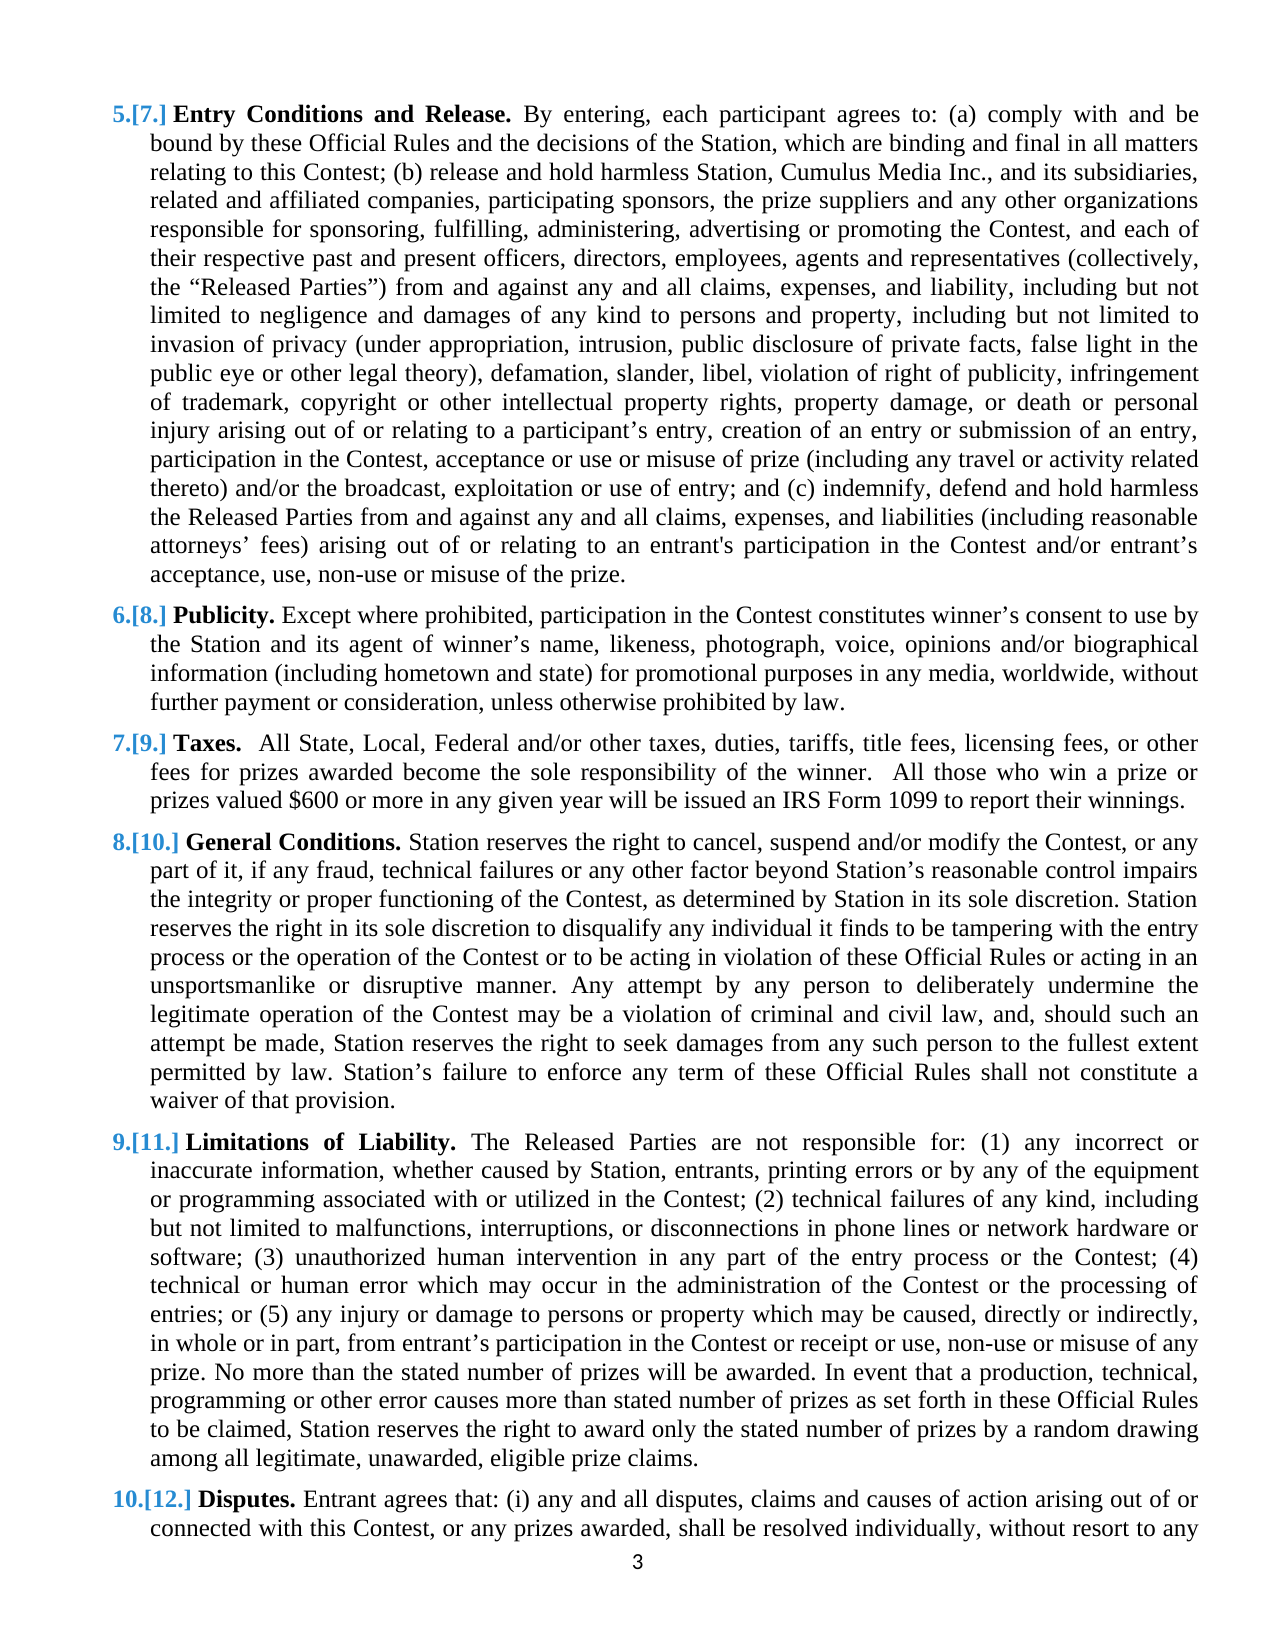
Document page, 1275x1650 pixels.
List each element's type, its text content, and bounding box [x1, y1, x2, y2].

list Taxes. All State, Local, Federal and/or other taxes, duties, tariffs, title fees, licensing fees, or other fees for prizes awarded become the sole responsibility of the winner. All those who win a prize or prizes valued $600 or more in any given year will be issued an IRS Form 1099 to report their winnings. [112, 728, 1200, 814]
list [112, 1484, 1200, 1542]
list General Conditions. Station reserves the right to cancel, suspend and/or modify the Contest, or any part of it, if any fraud, technical failures or any other factor beyond Station’s reasonable control impairs the integrity or proper functioning of the Contest, as determined by Station in its sole discretion. Station reserves the right in its sole discretion to disqualify any individual it finds to be tampering with the entry process or the operation of the Contest or to be acting in violation of these Official Rules or acting in an unsportsmanlike or disruptive manner. Any attempt by any person to deliberately undermine the legitimate operation of the Contest may be a violation of criminal and civil law, and, should such an attempt be made, Station reserves the right to seek damages from any such person to the fullest extent permitted by law. Station’s failure to enforce any term of these Official Rules shall not constitute a waiver of that provision. [112, 827, 1200, 1114]
list Publicity. Except where prohibited, participation in the Contest constitutes winner’s consent to use by the Station and its agent of winner’s name, likeness, photograph, voice, opinions and/or biographical information (including hometown and state) for promotional purposes in any media, worldwide, without further payment or consideration, unless otherwise prohibited by law. [112, 600, 1200, 715]
list Entry Conditions and Release. By entering, each participant agrees to: (a) comply with and be bound by these Official Rules and the decisions of the Station, which are binding and final in all matters relating to this Contest; (b) release and hold harmless Station, Cumulus Media Inc., and its subsidiaries, related and affiliated companies, participating sponsors, the prize suppliers and any other organizations responsible for sponsoring, fulfilling, administering, advertising or promoting the Contest, and each of their respective past and present officers, directors, employees, agents and representatives (collectively, the “Released Parties”) from and against any and all claims, expenses, and liability, including but not limited to negligence and damages of any kind to persons and property, including but not limited to invasion of privacy (under appropriation, intrusion, public disclosure of private facts, false light in the public eye or other legal theory), defamation, slander, libel, violation of right of publicity, infringement of trademark, copyright or other intellectual property rights, property damage, or death or personal injury arising out of or relating to a participant’s entry, creation of an entry or submission of an entry, participation in the Contest, acceptance or use or misuse of prize (including any travel or activity related thereto) and/or the broadcast, exploitation or use of entry; and (c) indemnify, defend and hold harmless the Released Parties from and against any and all claims, expenses, and liabilities (including reasonable attorneys’ fees) arising out of or relating to an entrant's participation in the Contest and/or entrant’s acceptance, use, non-use or misuse of the prize. [112, 99, 1200, 588]
list Limitations of Liability. The Released Parties are not responsible for: (1) any incorrect or inaccurate information, whether caused by Station, entrants, printing errors or by any of the equipment or programming associated with or utilized in the Contest; (2) technical failures of any kind, including but not limited to malfunctions, interruptions, or disconnections in phone lines or network hardware or software; (3) unauthorized human intervention in any part of the entry process or the Contest; (4) technical or human error which may occur in the administration of the Contest or the processing of entries; or (5) any injury or damage to persons or property which may be caused, directly or indirectly, in whole or in part, from entrant’s participation in the Contest or receipt or use, non-use or misuse of any prize. No more than the stated number of prizes will be awarded. In event that a production, technical, programming or other error causes more than stated number of prizes as set forth in these Official Rules to be claimed, Station reserves the right to award only the stated number of prizes by a random drawing among all legitimate, unawarded, eligible prize claims. [112, 1127, 1200, 1472]
